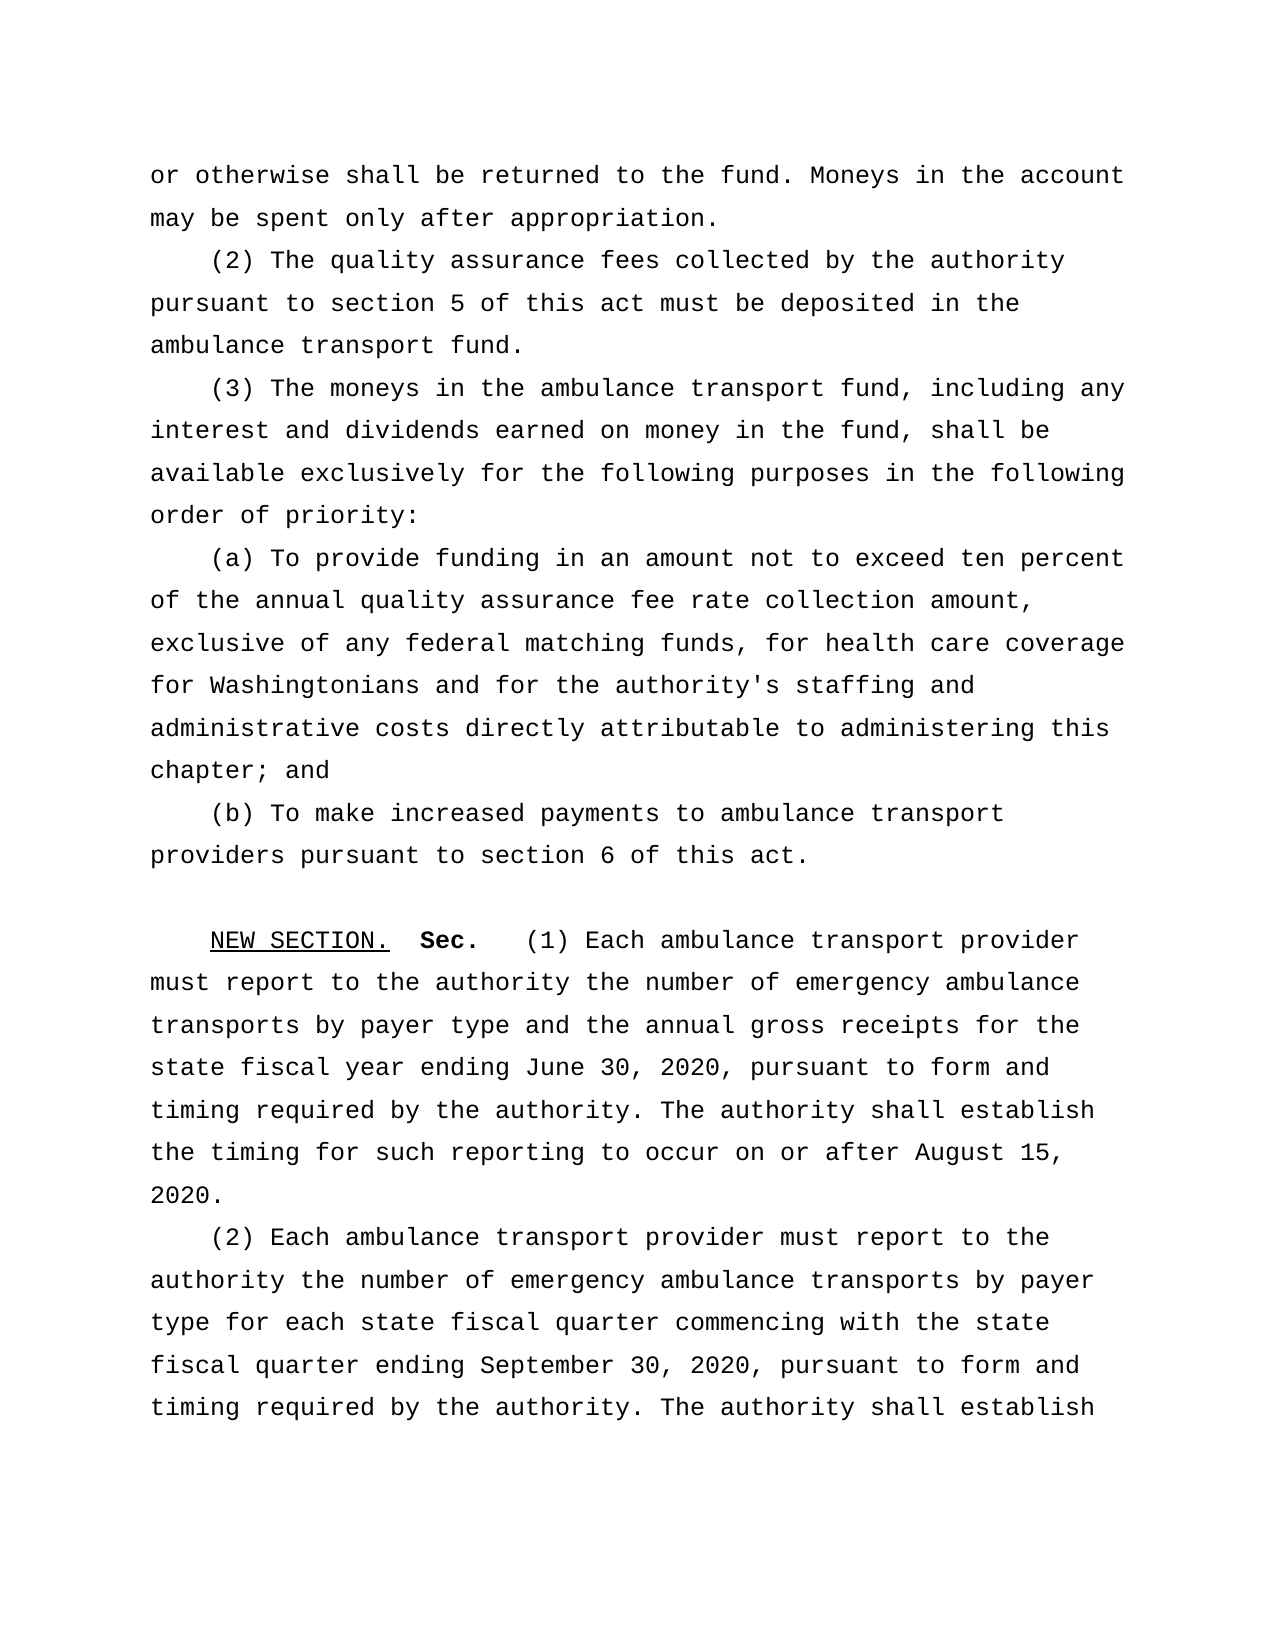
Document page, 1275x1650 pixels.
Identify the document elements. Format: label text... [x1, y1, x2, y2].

text (b) To make increased payments to ambulance transport providers pursuant to section 6 of this act. [150, 787, 1125, 872]
text (a) To provide funding in an amount not to exceed ten percent of the annual quality assurance fee rate collection amount, exclusive of any federal matching funds, for health care coverage for Washingtonians and for the authority's staffing and administrative costs directly attributable to administering this chapter; and [150, 532, 1125, 787]
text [150, 150, 1125, 235]
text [150, 1212, 1125, 1424]
text (3) The moneys in the ambulance transport fund, including any interest and dividends earned on money in the fund, shall be available exclusively for the following purposes in the following order of priority: [150, 362, 1125, 532]
text NEW SECTION. Sec. (1) Each ambulance transport provider must report to the authority the number of emergency ambulance transports by payer type and the annual gross receipts for the state fiscal year ending June 30, 2020, pursuant to form and timing required by the authority. The authority shall establish the timing for such reporting to occur on or after August 15, 2020. [150, 914, 1125, 1212]
text (2) The quality assurance fees collected by the authority pursuant to section 5 of this act must be deposited in the ambulance transport fund. [150, 235, 1125, 362]
